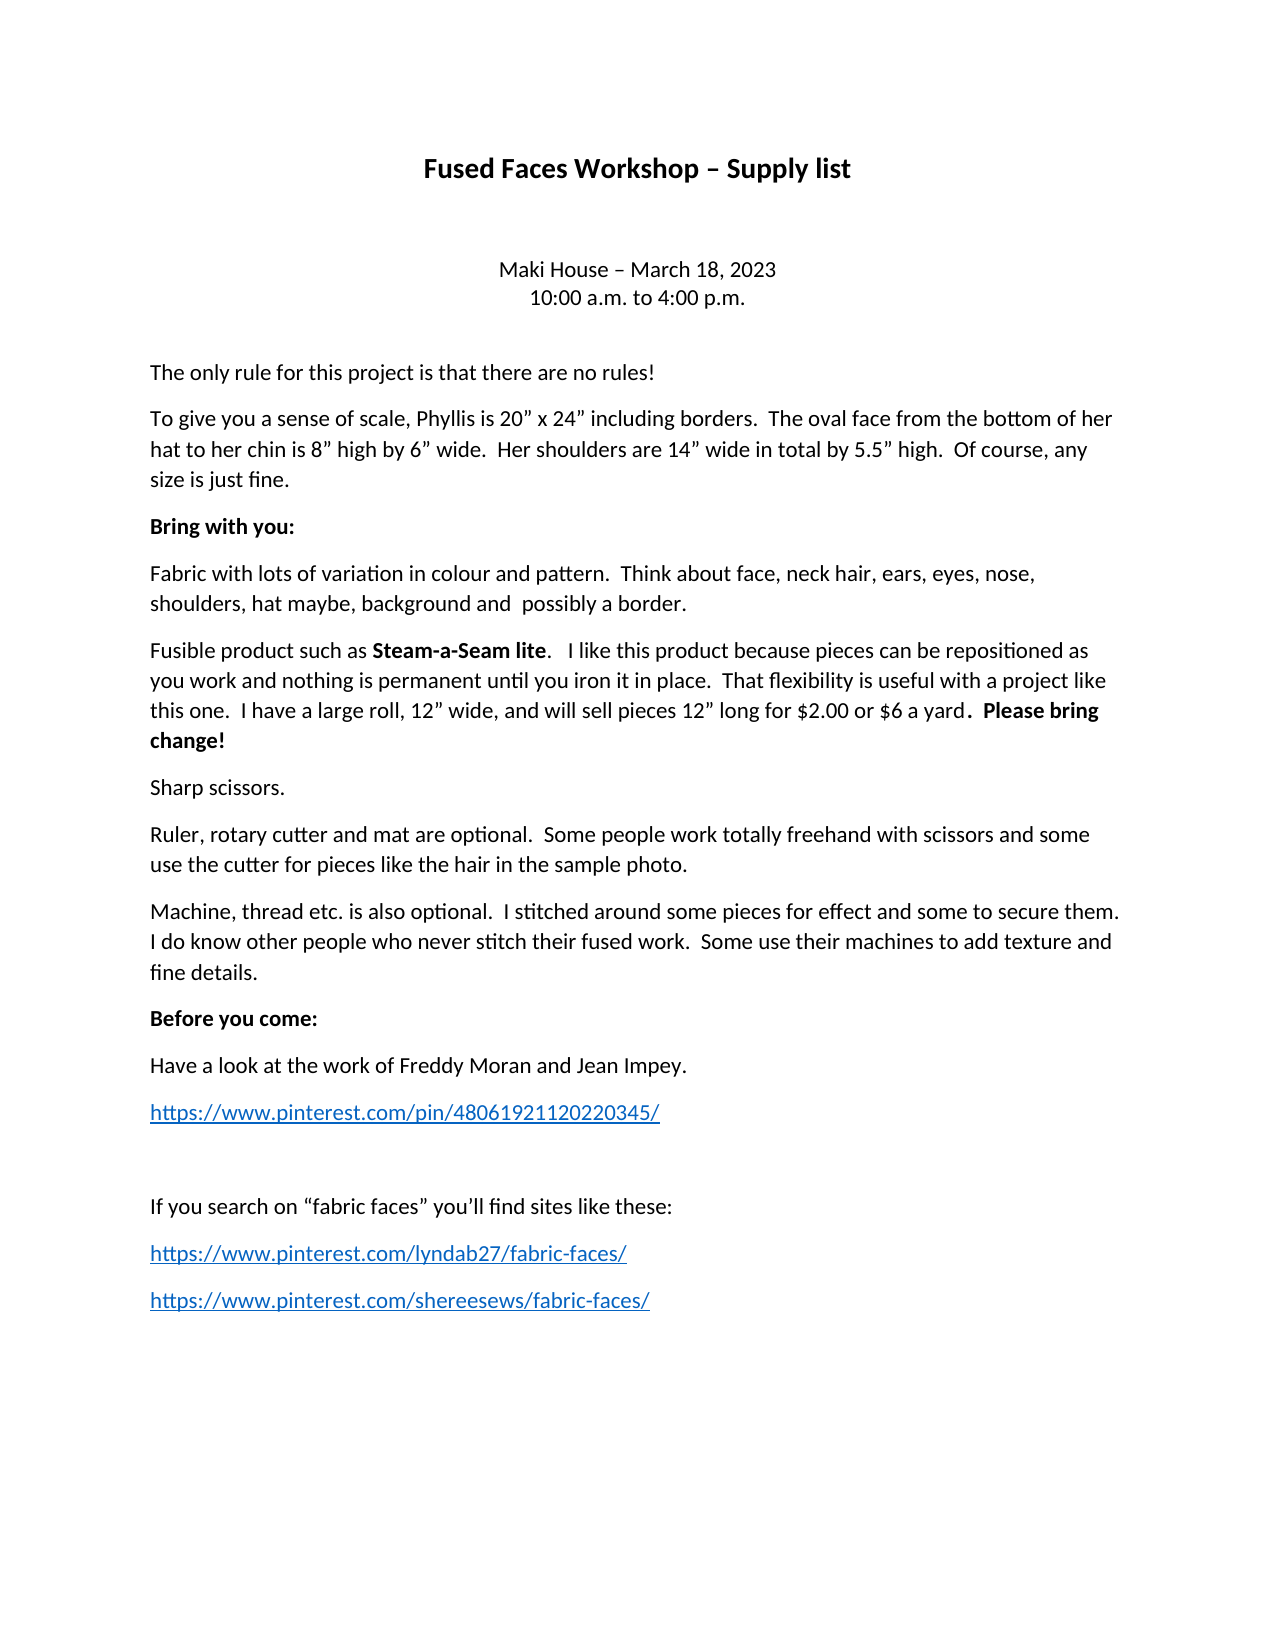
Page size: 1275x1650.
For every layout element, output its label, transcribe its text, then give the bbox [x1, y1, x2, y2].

text https://www.pinterest.com/pin/48061921120220345/ [150, 1098, 1125, 1126]
text https://www.pinterest.com/lyndab27/fabric-faces/ [150, 1239, 1125, 1267]
text Have a look at the work of Freddy Moran and Jean Impey. [150, 1051, 1125, 1079]
text Fusible product such as Steam-a-Seam lite. I like this product because pieces can be repositioned as you work and nothing is permanent until you iron it in place. That flexibility is useful with a project like this one. I have a large roll, 12” wide, and will sell pieces 12” long for $2.00 or $6 a yard. Please bring change! [150, 636, 1125, 754]
text 10:00 a.m. to 4:00 p.m. [150, 283, 1125, 311]
text The only rule for this project is that there are no rules! [150, 358, 1125, 386]
text Maki House – March 18, 2023 [150, 255, 1125, 283]
text Machine, thread etc. is also optional. I stitched around some pieces for effect and some to secure them. I do know other people who never stitch their fused work. Some use their machines to add texture and fine details. [150, 897, 1125, 986]
text If you search on “fabric faces” you’ll find sites like these: [150, 1192, 1125, 1220]
text Bring with you: [150, 512, 1125, 540]
text Ruler, rotary cutter and mat are optional. Some people work totally freehand with scissors and some use the cutter for pieces like the hair in the sample photo. [150, 820, 1125, 878]
text To give you a sense of scale, Phyllis is 20” x 24” including borders. The oval face from the bottom of her hat to her chin is 8” high by 6” wide. Her shoulders are 14” wide in total by 5.5” high. Of course, any size is just fine. [150, 404, 1125, 493]
text https://www.pinterest.com/shereesews/fabric-faces/ [150, 1286, 1125, 1314]
text Fused Faces Workshop – Supply list [150, 150, 1125, 186]
text Sharp scissors. [150, 773, 1125, 801]
text Fabric with lots of variation in colour and pattern. Think about face, neck hair, ears, eyes, nose, shoulders, hat maybe, background and possibly a border. [150, 559, 1125, 617]
text Before you come: [150, 1004, 1125, 1032]
